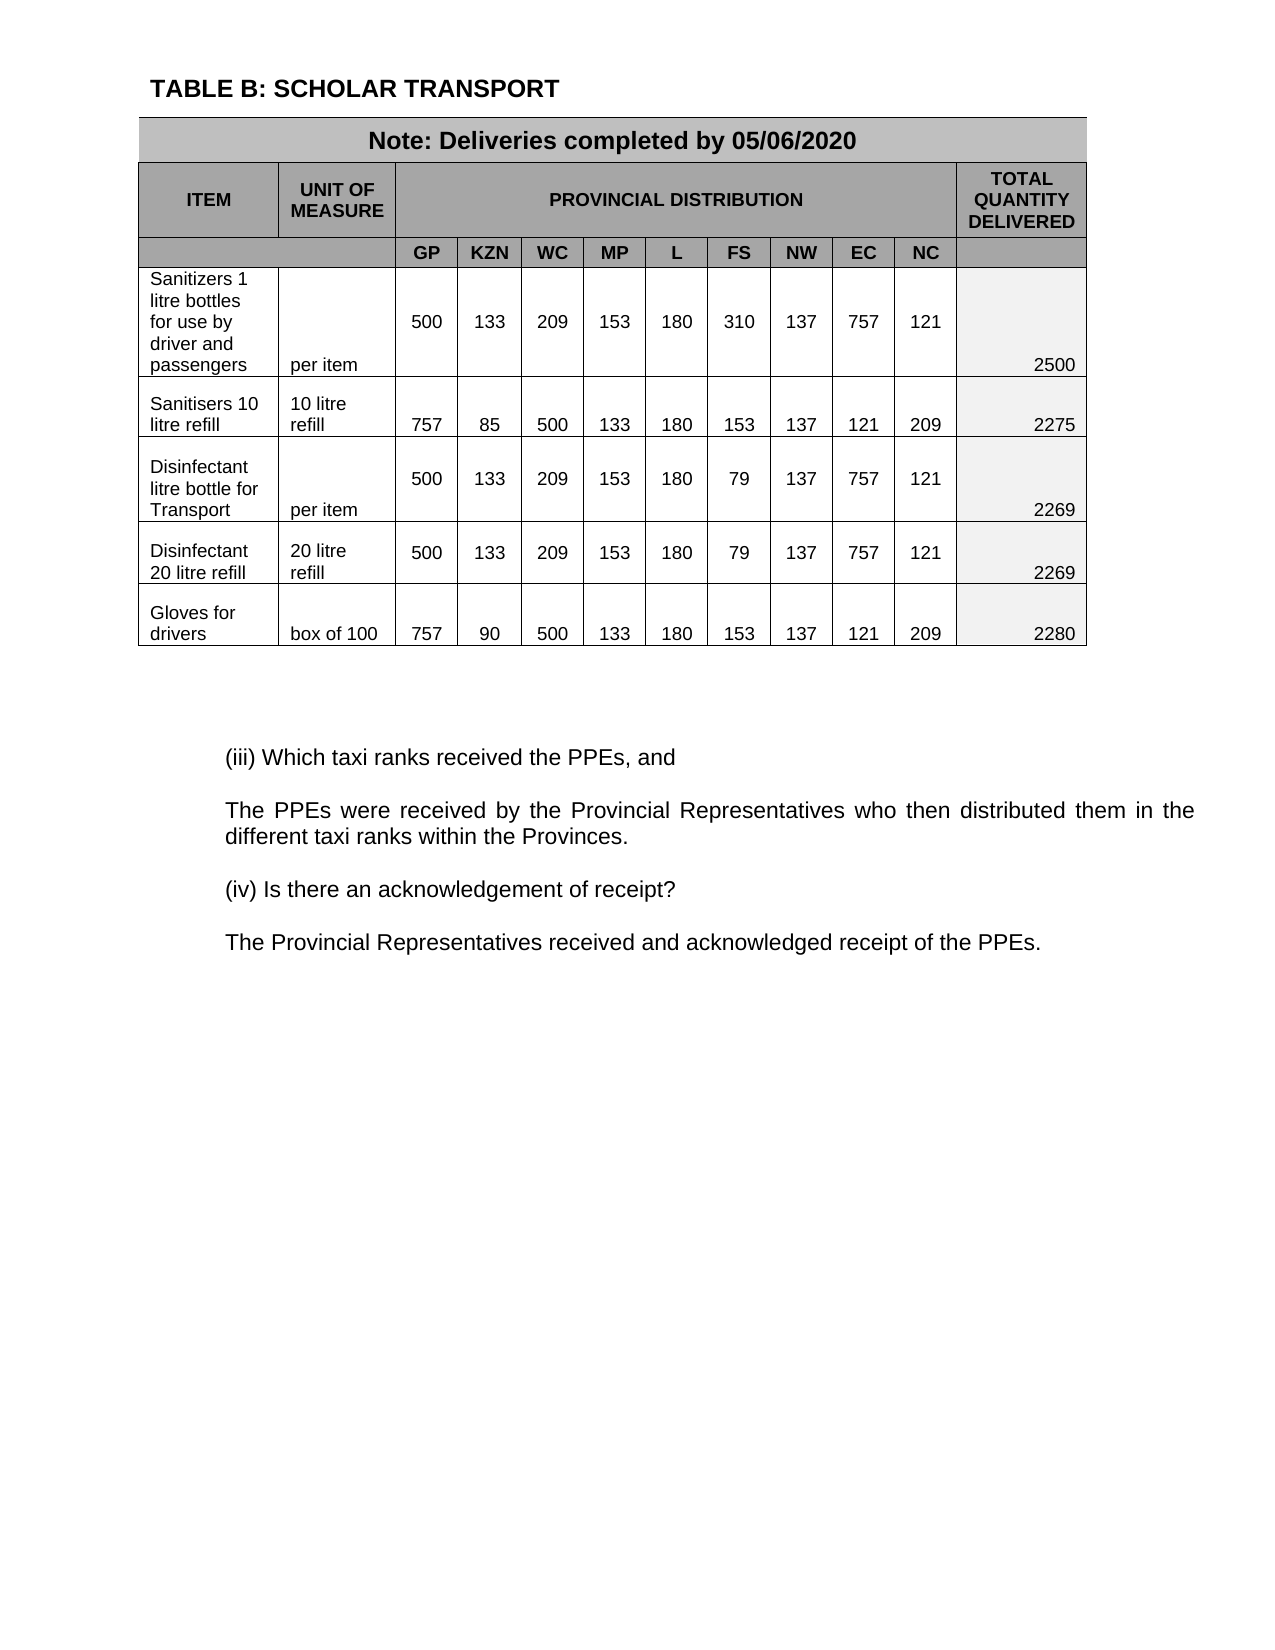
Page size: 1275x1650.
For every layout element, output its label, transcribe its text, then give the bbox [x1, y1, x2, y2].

table_cell 2280 [957, 584, 1086, 644]
list (iii) Which taxi ranks received the PPEs, and [225, 744, 1196, 771]
table_cell WC [522, 238, 583, 267]
table_cell 137 [771, 437, 832, 521]
table_cell MP [584, 238, 645, 267]
table_cell 500 [522, 377, 583, 436]
table_cell 20 litre refill [279, 522, 395, 583]
table_cell L [646, 238, 707, 267]
table_cell 500 [396, 522, 457, 583]
table_cell 209 [522, 437, 583, 521]
table_cell 85 [458, 377, 521, 436]
table_cell 757 [396, 584, 457, 644]
table_cell 121 [833, 377, 894, 436]
table_header Note: Deliveries completed by 05/06/2020 [139, 118, 1087, 162]
table_cell 2269 [957, 522, 1086, 583]
table_cell 209 [895, 377, 956, 436]
table_cell 121 [833, 584, 894, 644]
table_cell 310 [708, 268, 770, 376]
table_cell NW [771, 238, 832, 267]
table_cell 137 [771, 584, 832, 644]
table_cell 2275 [957, 377, 1086, 436]
table_cell 133 [458, 522, 521, 583]
table_cell 121 [895, 522, 956, 583]
table_cell 180 [646, 584, 707, 644]
table_cell 121 [895, 437, 956, 521]
table_cell 180 [646, 268, 707, 376]
table_cell 180 [646, 522, 707, 583]
table_cell 757 [396, 377, 457, 436]
table_cell 180 [646, 437, 707, 521]
table_cell 133 [584, 584, 645, 644]
list The Provincial Representatives received and acknowledged receipt of the PPEs. [225, 929, 1196, 955]
text TABLE B: SCHOLAR TRANSPORT [150, 74, 1196, 103]
table_cell Gloves for drivers [139, 584, 278, 644]
table_cell 133 [584, 377, 645, 436]
table_cell 137 [771, 268, 832, 376]
table_cell box of 100 [279, 584, 395, 644]
table_cell 757 [833, 437, 894, 521]
table_cell 757 [833, 522, 894, 583]
table_cell 79 [708, 522, 770, 583]
table_cell 10 litre refill [279, 377, 395, 436]
table_cell Disinfectant litre bottle for Transport [139, 437, 278, 521]
table_cell 90 [458, 584, 521, 644]
table_cell 121 [895, 268, 956, 376]
table_cell FS [708, 238, 770, 267]
table_cell KZN [458, 238, 521, 267]
table_cell UNIT OF MEASURE [279, 163, 395, 237]
table_cell Sanitisers 10 litre refill [139, 377, 278, 436]
list (iv) Is there an acknowledgement of receipt? [225, 876, 1196, 902]
table_cell Disinfectant 20 litre refill [139, 522, 278, 583]
table_cell 153 [584, 268, 645, 376]
table_cell 133 [458, 437, 521, 521]
table_cell EC [833, 238, 894, 267]
table_cell [139, 238, 395, 267]
table_cell 500 [522, 584, 583, 644]
table_cell [957, 238, 1086, 267]
table_cell 133 [458, 268, 521, 376]
table_cell PROVINCIAL DISTRIBUTION [396, 163, 956, 237]
table_cell per item [279, 437, 395, 521]
table_cell 2269 [957, 437, 1086, 521]
table_cell TOTAL QUANTITY DELIVERED [957, 163, 1086, 237]
table_cell 153 [708, 377, 770, 436]
table_cell NC [895, 238, 956, 267]
table_cell 153 [708, 584, 770, 644]
table_cell 137 [771, 522, 832, 583]
table_cell ITEM [139, 163, 278, 237]
table_cell per item [279, 268, 395, 376]
table_cell 180 [646, 377, 707, 436]
table_cell 500 [396, 268, 457, 376]
table_cell 79 [708, 437, 770, 521]
table_cell 209 [522, 268, 583, 376]
table_cell 209 [895, 584, 956, 644]
table_cell 2500 [957, 268, 1086, 376]
table_cell Sanitizers 1 litre bottles for use by driver and passengers [139, 268, 278, 376]
table_cell 209 [522, 522, 583, 583]
table_cell 137 [771, 377, 832, 436]
table_cell GP [396, 238, 457, 267]
table_cell 757 [833, 268, 894, 376]
table_cell 153 [584, 522, 645, 583]
list The PPEs were received by the Provincial Representatives who then distributed them in the different taxi ranks within the Provinces. [225, 797, 1196, 850]
table_cell 153 [584, 437, 645, 521]
table_cell 500 [396, 437, 457, 521]
